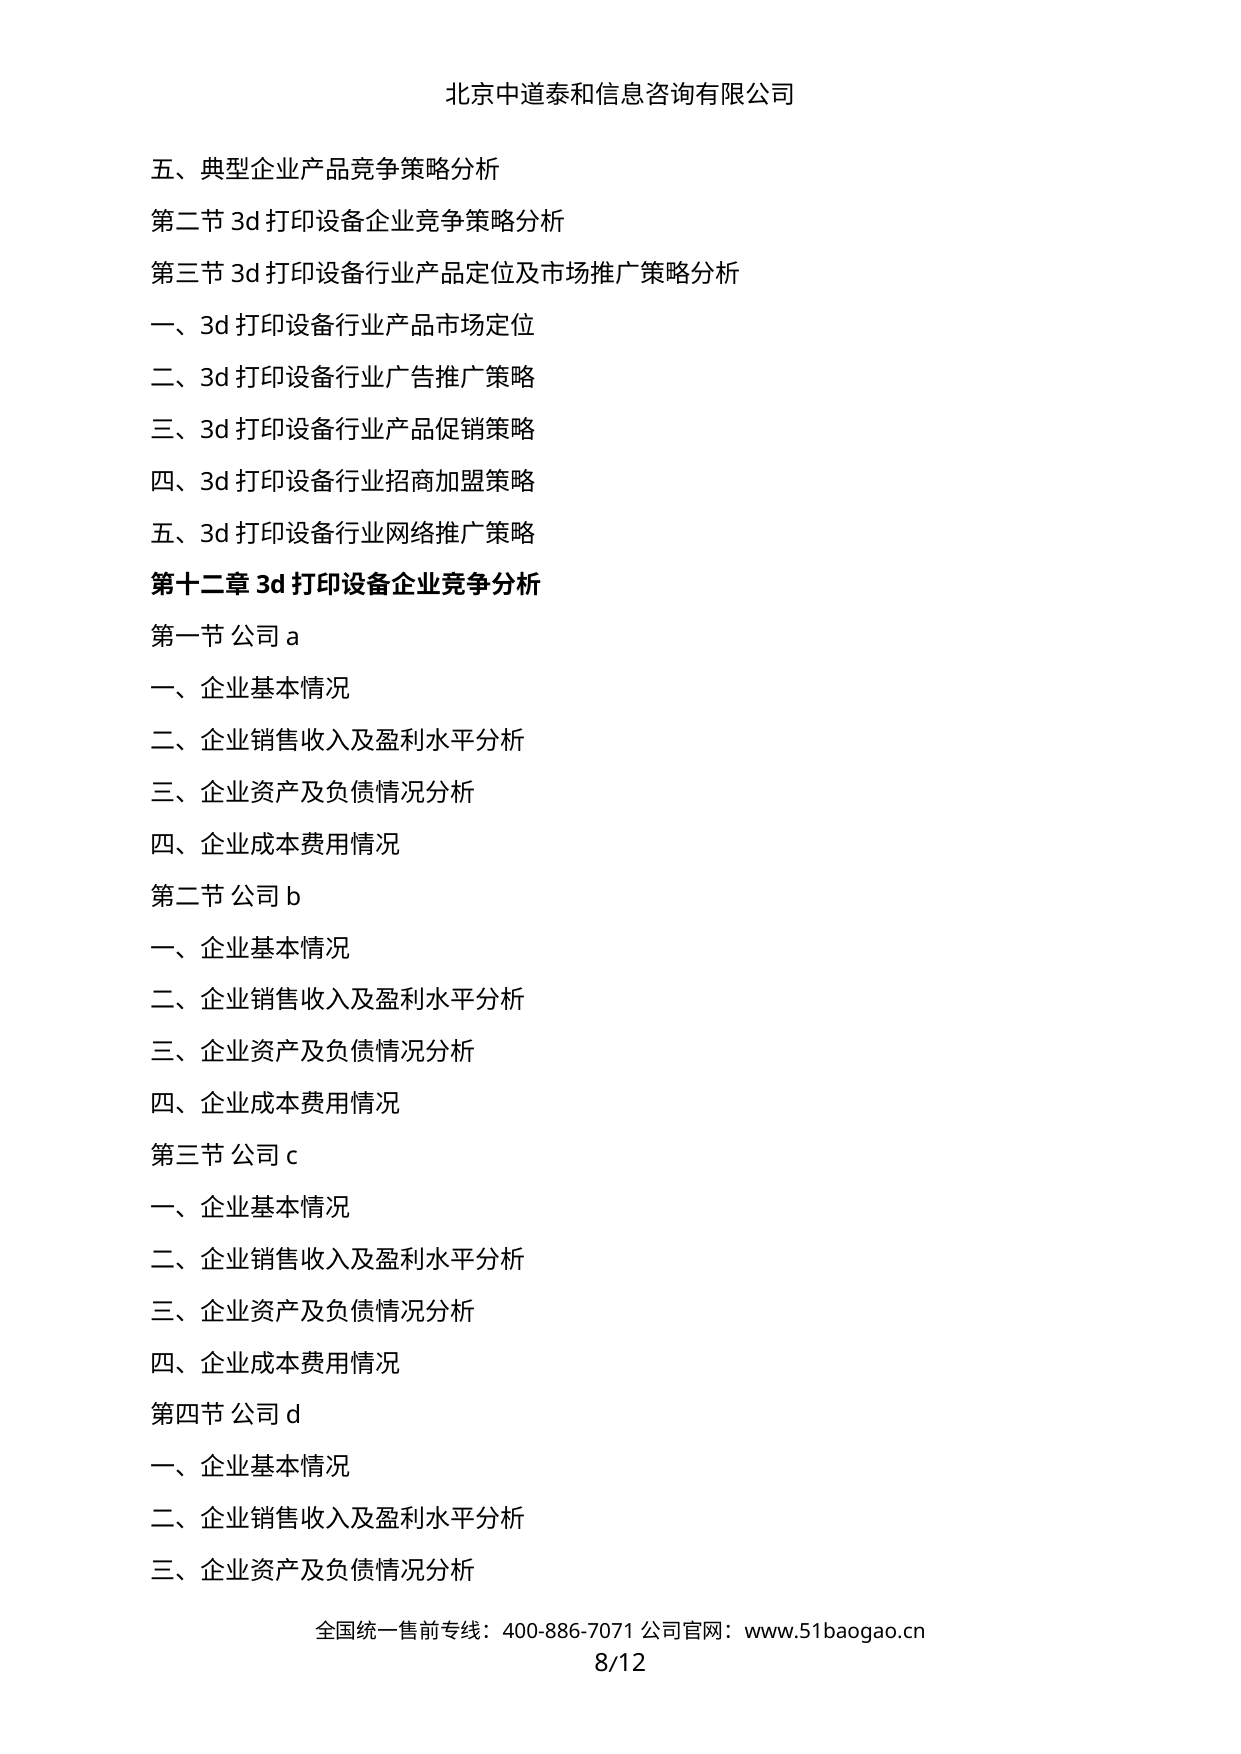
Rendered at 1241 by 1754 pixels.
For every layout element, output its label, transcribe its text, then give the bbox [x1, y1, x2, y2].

text 二、企业销售收入及盈利水平分析 [150, 980, 1090, 1016]
text 五、典型企业产品竞争策略分析 [150, 150, 1090, 186]
text 第二节 3d打印设备企业竞争策略分析 [150, 202, 1090, 238]
text 四、企业成本费用情况 [150, 1084, 1090, 1120]
text 四、企业成本费用情况 [150, 1343, 1090, 1379]
text 第三节 3d打印设备行业产品定位及市场推广策略分析 [150, 254, 1090, 290]
text 三、企业资产及负债情况分析 [150, 1032, 1090, 1068]
text 一、企业基本情况 [150, 1187, 1090, 1224]
text 一、企业基本情况 [150, 669, 1090, 705]
text 三、3d打印设备行业产品促销策略 [150, 409, 1090, 446]
text 第四节 公司d [150, 1395, 1090, 1431]
text 第三节 公司c [150, 1136, 1090, 1172]
text 四、企业成本费用情况 [150, 824, 1090, 861]
text 第一节 公司a [150, 617, 1090, 653]
text 五、3d打印设备行业网络推广策略 [150, 513, 1090, 549]
text 三、企业资产及负债情况分析 [150, 1291, 1090, 1327]
text 一、3d打印设备行业产品市场定位 [150, 306, 1090, 342]
text 一、企业基本情况 [150, 928, 1090, 964]
text 二、企业销售收入及盈利水平分析 [150, 721, 1090, 757]
text 一、企业基本情况 [150, 1447, 1090, 1483]
text 二、3d打印设备行业广告推广策略 [150, 357, 1090, 394]
text 四、3d打印设备行业招商加盟策略 [150, 461, 1090, 497]
text 第十二章 3d打印设备企业竞争分析 [150, 565, 1090, 601]
text 第二节 公司b [150, 876, 1090, 912]
text 三、企业资产及负债情况分析 [150, 772, 1090, 809]
text 二、企业销售收入及盈利水平分析 [150, 1499, 1090, 1535]
text 二、企业销售收入及盈利水平分析 [150, 1239, 1090, 1276]
text 三、企业资产及负债情况分析 [150, 1551, 1090, 1587]
